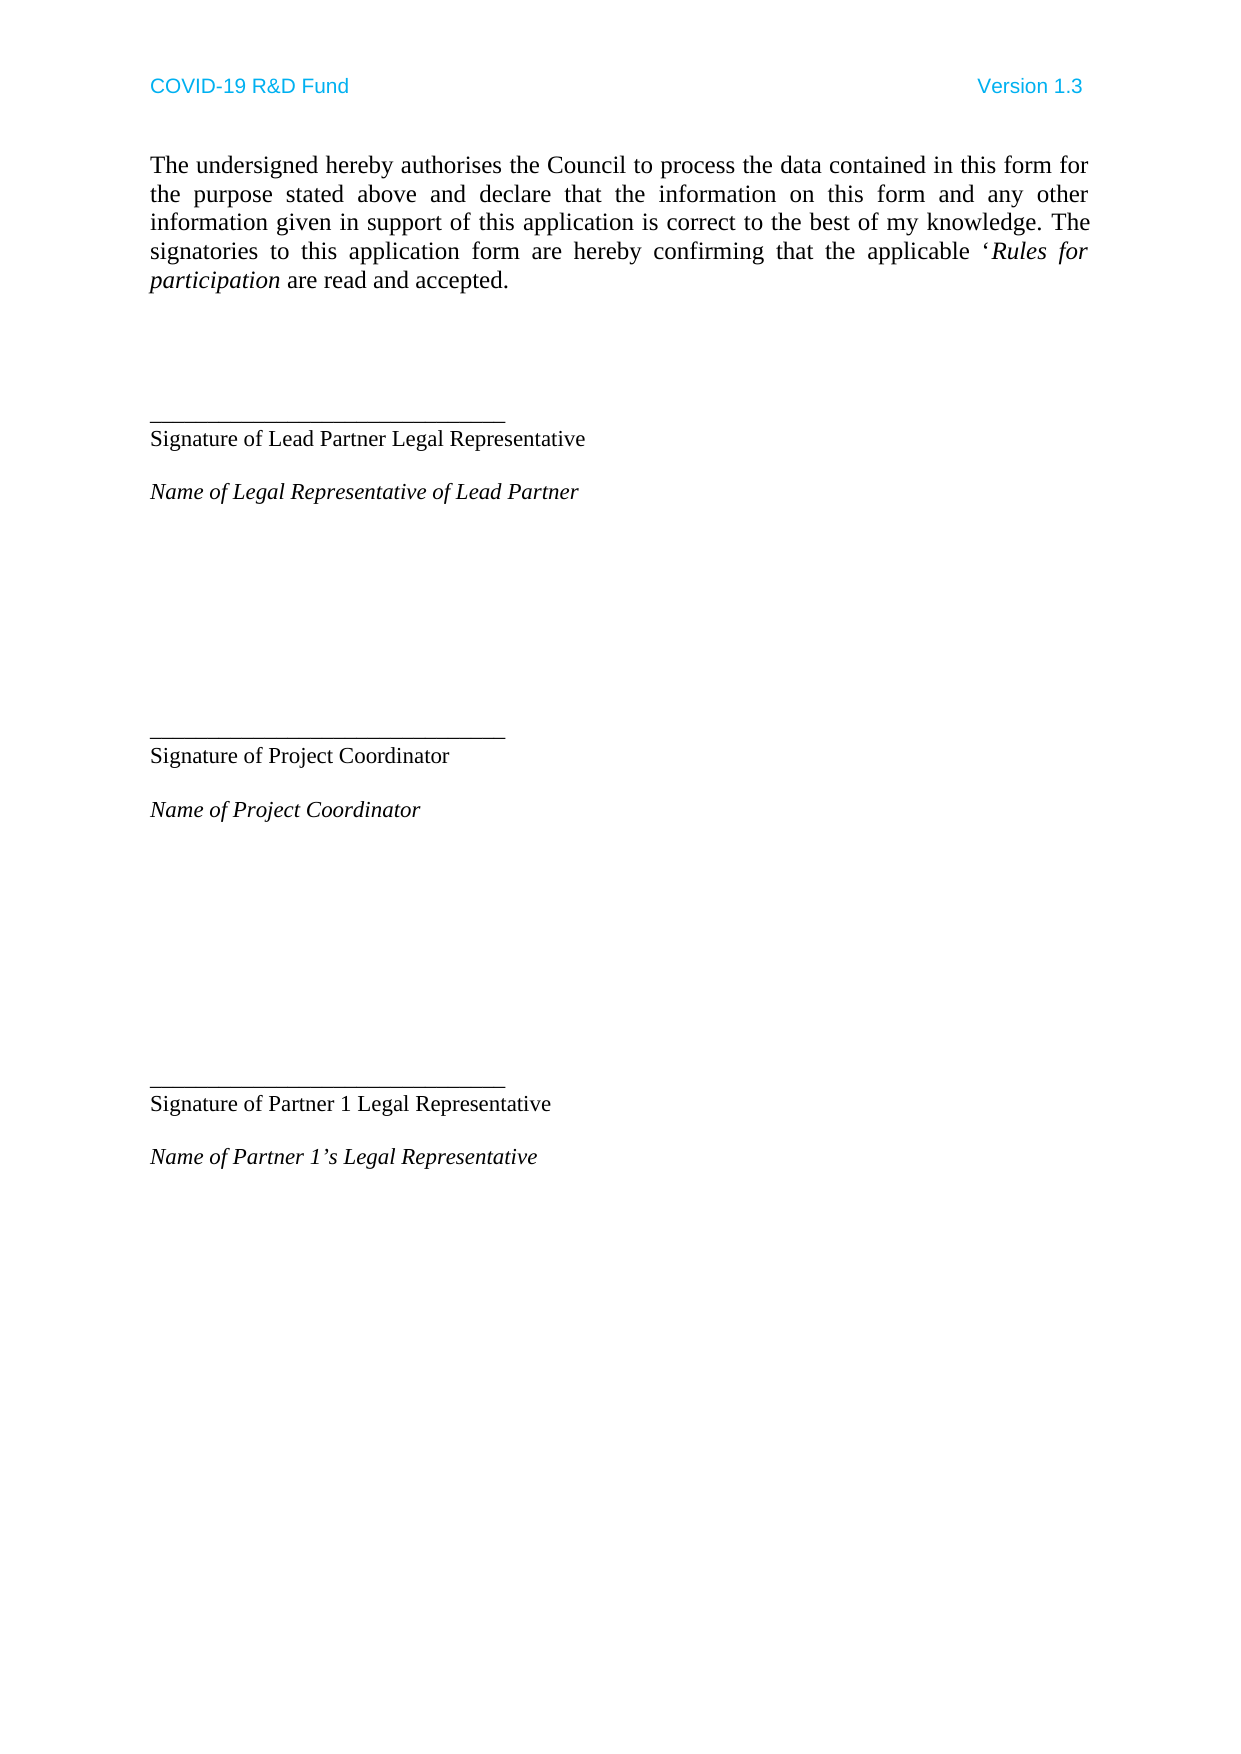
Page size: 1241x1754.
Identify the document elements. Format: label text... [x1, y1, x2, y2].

text Signature of Project Coordinator [150, 742, 1090, 768]
text Name of Legal Representative of Lead Partner [150, 478, 1090, 504]
text Name of Partner 1’s Legal Representative [150, 1143, 1090, 1169]
text Signature of Partner 1 Legal Representative [150, 1090, 1090, 1117]
text The undersigned hereby authorises the Council to process the data contained in this form for the purpose stated above and declare that the information on this form and any other information given in support of this application is correct to the best of my knowledge. The signatories to this application form are hereby confirming that the applicable ‘Rules for participation are read and accepted. [150, 150, 1090, 294]
text _______________________________ [150, 399, 1090, 426]
text _______________________________ [150, 1064, 1090, 1090]
text _______________________________ [150, 715, 1090, 742]
text Name of Project Coordinator [150, 794, 1090, 823]
text Signature of Lead Partner Legal Representative [150, 426, 1090, 452]
